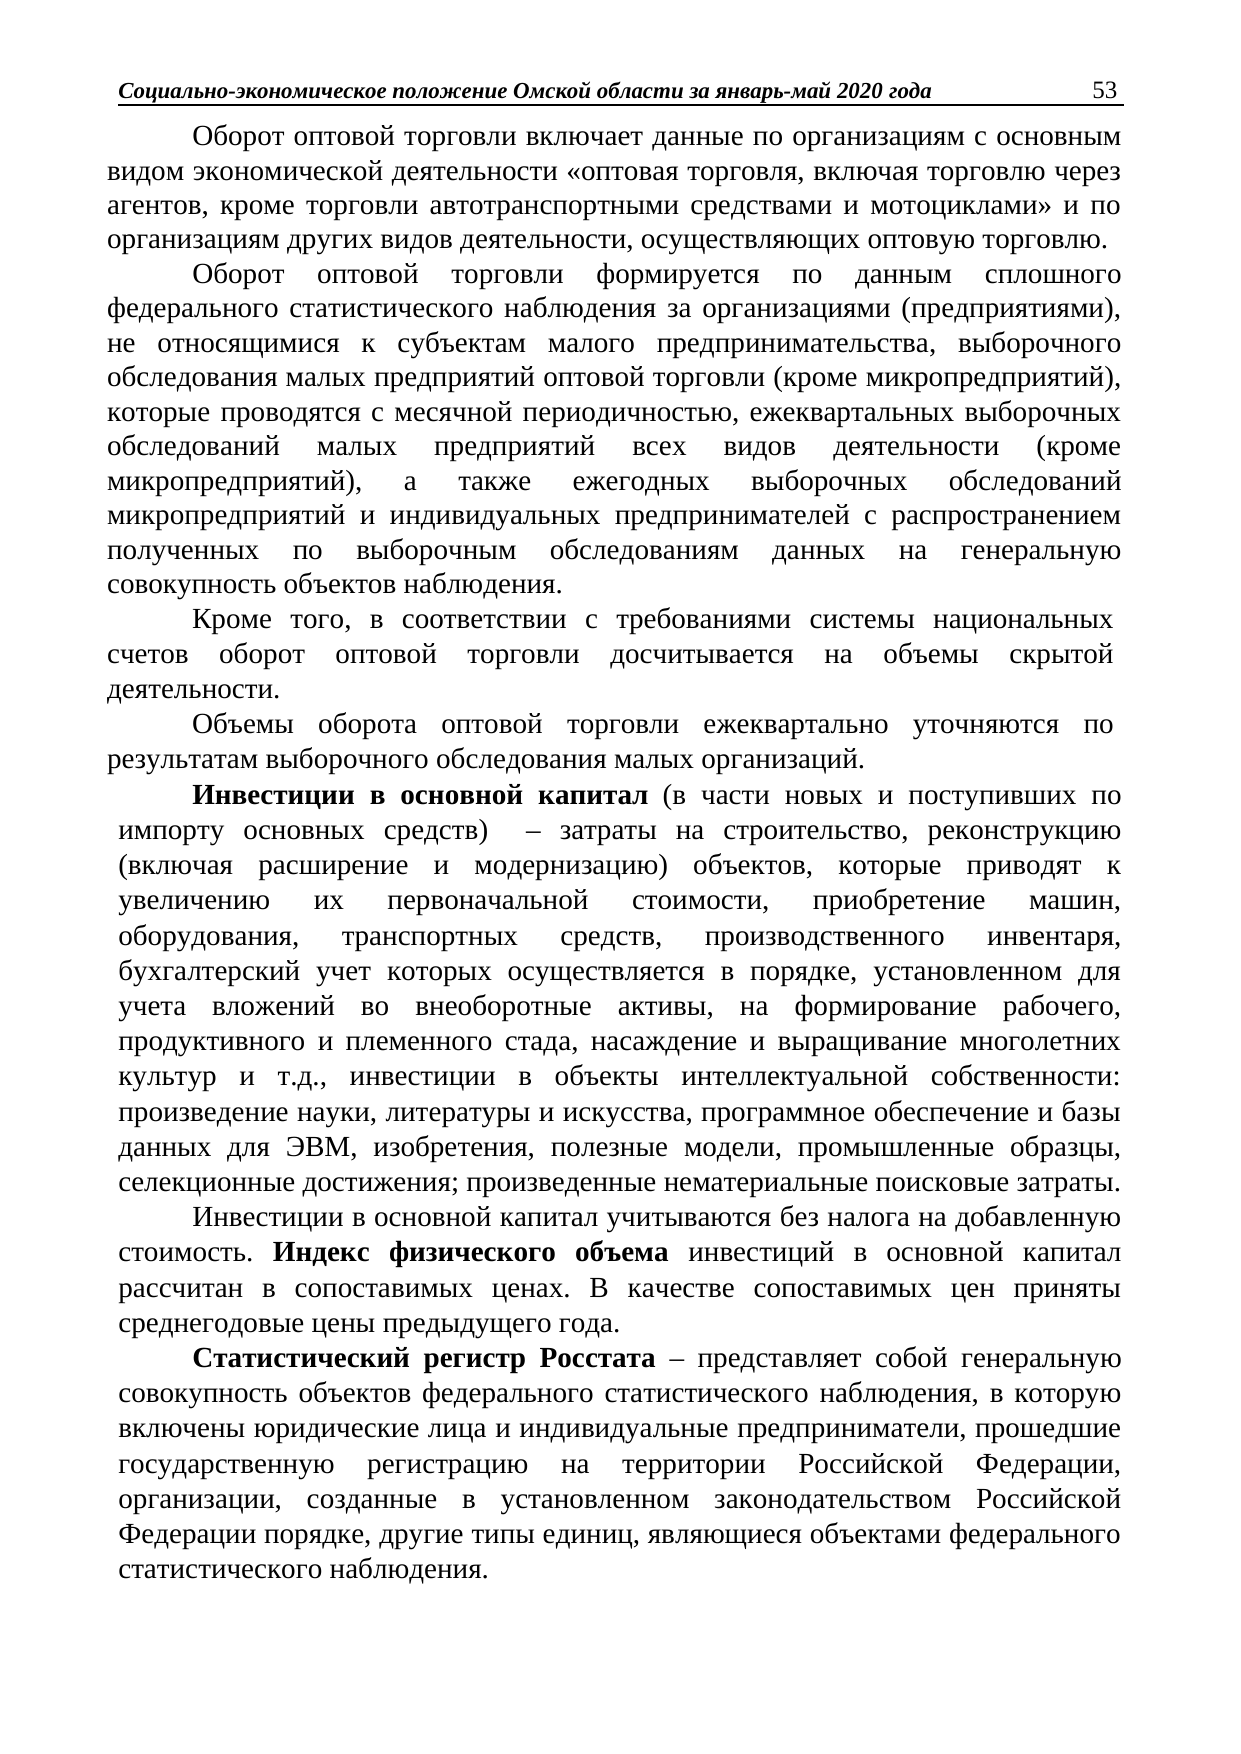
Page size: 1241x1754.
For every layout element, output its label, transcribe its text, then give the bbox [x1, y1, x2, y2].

text Инвестиции в основной капитал (в части новых и поступивших по импорту основных средств) – затраты на строительство, реконструкцию (включая расширение и модернизацию) объектов, которые приводят к увеличению их первоначальной стоимости, приобретение машин, оборудования, транспортных средств, производственного инвентаря, бухгалтерский учет которых осуществляется в порядке, установленном для учета вложений во внеоборотные активы, на формирование рабочего, продуктивного и племенного стада, насаждение и выращивание многолетних культур и т.д., инвестиции в объекты интеллектуальной собственности: произведение науки, литературы и искусства, программное обеспечение и базы данных для ЭВМ, изобретения, полезные модели, промышленные образцы, селекционные достижения; произведенные нематериальные поисковые затраты. [118, 777, 1122, 1198]
text Оборот оптовой торговли формируется по данным сплошного федерального статистического наблюдения за организациями (предприятиями), не относящимися к субъектам малого предпринимательства, выборочного обследования малых предприятий оптовой торговли (кроме микропредприятий), которые проводятся с месячной периодичностью, ежеквартальных выборочных обследований малых предприятий всех видов деятельности (кроме микропредприятий), а также ежегодных выборочных обследований микропредприятий и индивидуальных предпринимателей с распространением полученных по выборочным обследованиям данных на генеральную совокупность объектов наблюдения. [107, 256, 1122, 600]
text Инвестиции в основной капитал учитываются без налога на добавленную стоимость. Индекс физического объема инвестиций в основной капитал рассчитан в сопоставимых ценах. В качестве сопоставимых цен приняты среднегодовые цены предыдущего года. [118, 1199, 1122, 1338]
text Кроме того, в соответствии с требованиями системы национальных счетов оборот оптовой торговли досчитывается на объемы скрытой деятельности. [107, 601, 1114, 705]
text Оборот оптовой торговли включает данные по организациям с основным видом экономической деятельности «оптовая торговля, включая торговлю через агентов, кроме торговли автотранспортными средствами и мотоциклами» и по организациям других видов деятельности, осуществляющих оптовую торговлю. [107, 118, 1122, 255]
text Объемы оборота оптовой торговли ежеквартально уточняются по результатам выборочного обследования малых организаций. [107, 706, 1114, 775]
text Статистический регистр Росстата – представляет собой генеральную совокупность объектов федерального статистического наблюдения, в которую включены юридические лица и индивидуальные предприниматели, прошедшие государственную регистрацию на территории Российской Федерации, организации, созданные в установленном законодательством Российской Федерации порядке, другие типы единиц, являющиеся объектами федерального статистического наблюдения. [118, 1340, 1122, 1585]
